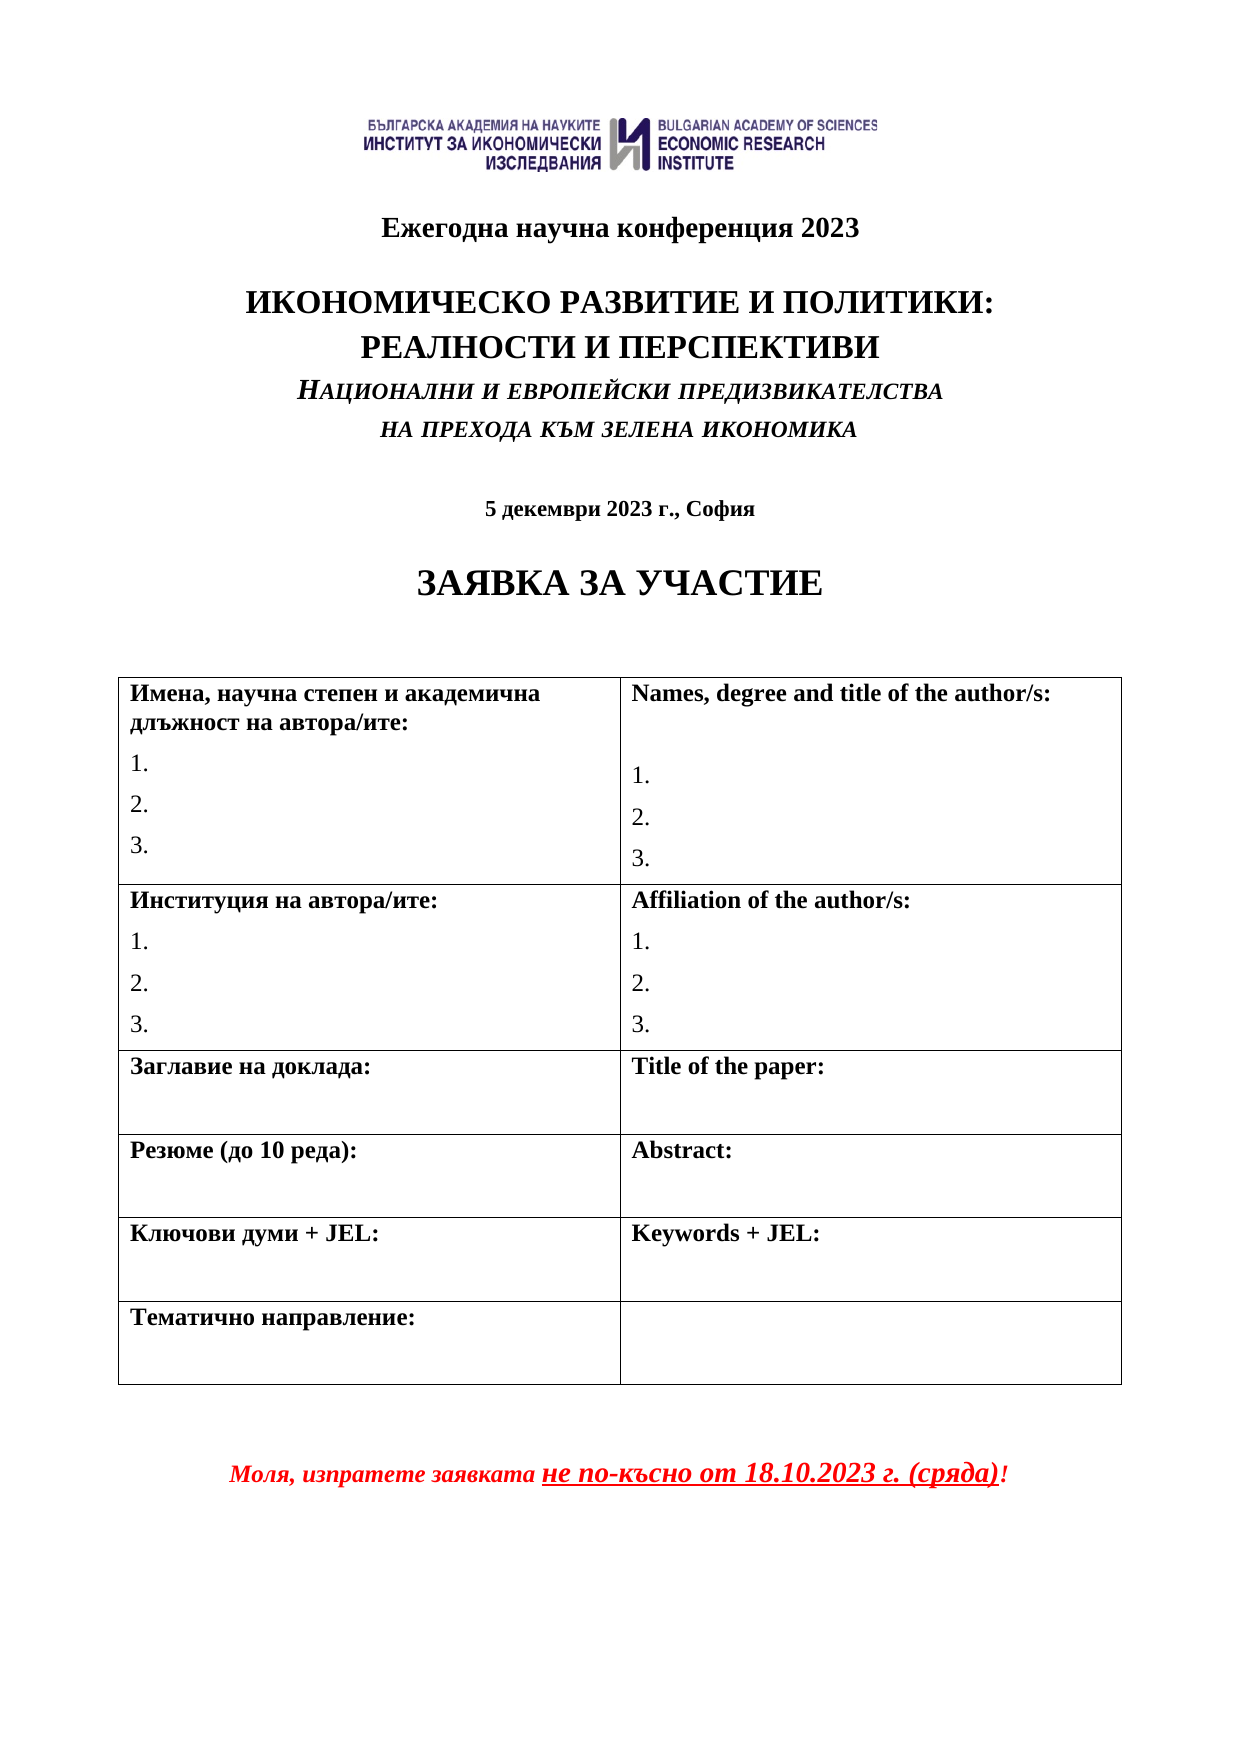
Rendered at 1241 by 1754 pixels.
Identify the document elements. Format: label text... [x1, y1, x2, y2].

table_cell [621, 1302, 1121, 1384]
table_cell Ключови думи + JEL: [119, 1218, 620, 1301]
table_header Имена, научна степен и академична длъжност на автора/ите: 1. 2. 3. [119, 678, 620, 884]
text Национални и европейски предизвикателства [118, 372, 1122, 405]
text на прехода към зелена икономика [118, 410, 1122, 444]
text РЕАЛНОСТИ И ПЕРСПЕКТИВИ [118, 327, 1122, 366]
text Моля, изпратете заявката не по-късно от 18.10.2023 г. (сряда)! [118, 1455, 1122, 1489]
text Заявка за участие [118, 560, 1122, 603]
picture [363, 118, 878, 172]
text ИКОНОМИЧЕСКО РАЗВИТИЕ И ПОЛИТИКИ: [118, 283, 1122, 321]
table_cell Affiliation of the author/s: 1. 2. 3. [621, 885, 1121, 1050]
text Ежегодна научна конференция 2023 [118, 210, 1122, 244]
table_cell Резюме (до 10 реда): [119, 1135, 620, 1217]
table_cell Институция на автора/ите: 1. 2. 3. [119, 885, 620, 1050]
table_header Names, degree and title of the author/s: 1. 2. 3. [621, 678, 1121, 884]
table_cell Title of the paper: [621, 1051, 1121, 1134]
table_cell Keywords + JEL: [621, 1218, 1121, 1301]
table_cell Заглавие на доклада: [119, 1051, 620, 1134]
text 5 декември 2023 г., София [118, 495, 1122, 521]
table_cell Abstract: [621, 1135, 1121, 1217]
table_cell Тематично направление: [119, 1302, 620, 1384]
